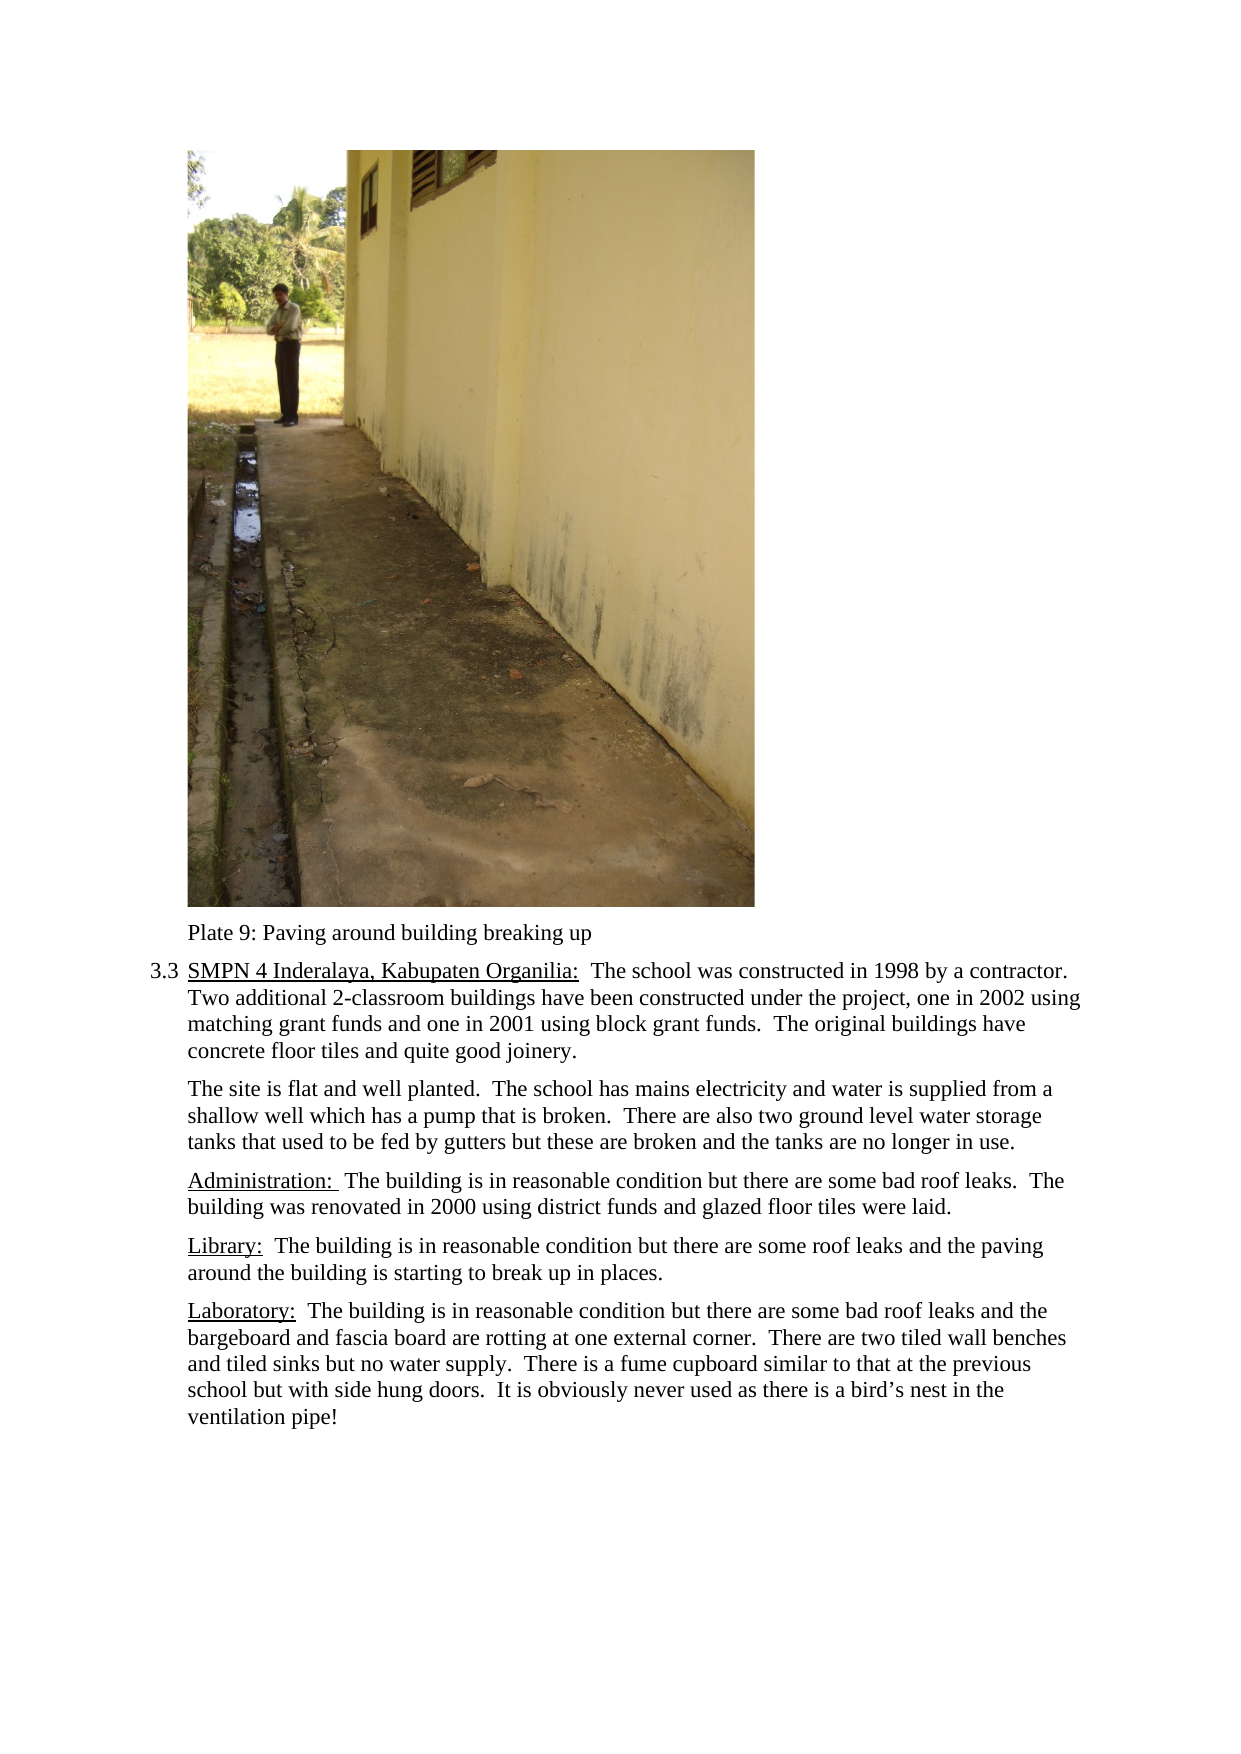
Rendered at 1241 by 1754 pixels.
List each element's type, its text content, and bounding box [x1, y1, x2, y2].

text The site is flat and well planted. The school has mains electricity and water is supplied from a shallow well which has a pump that is broken. There are also two ground level water storage tanks that used to be fed by gutters but these are broken and the tanks are no longer in use. [187, 1076, 1090, 1154]
picture [187, 150, 755, 907]
text Administration: The building is in reasonable condition but there are some bad roof leaks. The building was renovated in 2000 using district funds and glazed floor tiles were laid. [187, 1167, 1090, 1220]
text Laboratory: The building is in reasonable condition but there are some bad roof leaks and the bargeboard and fascia board are rotting at one external corner. There are two tiled wall benches and tiled sinks but no water supply. There is a fume cupboard similar to that at the previous school but with side hung doors. It is obviously never used as there is a bird’s nest in the ventilation pipe! [187, 1297, 1090, 1429]
text Library: The building is in reasonable condition but there are some roof leaks and the paving around the building is starting to break up in places. [187, 1232, 1090, 1285]
list SMPN 4 Inderalaya, Kabupaten Organilia: The school was constructed in 1998 by a contractor. Two additional 2-classroom buildings have been constructed under the project, one in 2002 using matching grant funds and one in 2001 using block grant funds. The original buildings have concrete floor tiles and quite good joinery. [150, 958, 1090, 1063]
text Plate 9: Paving around building breaking up [187, 919, 1090, 945]
